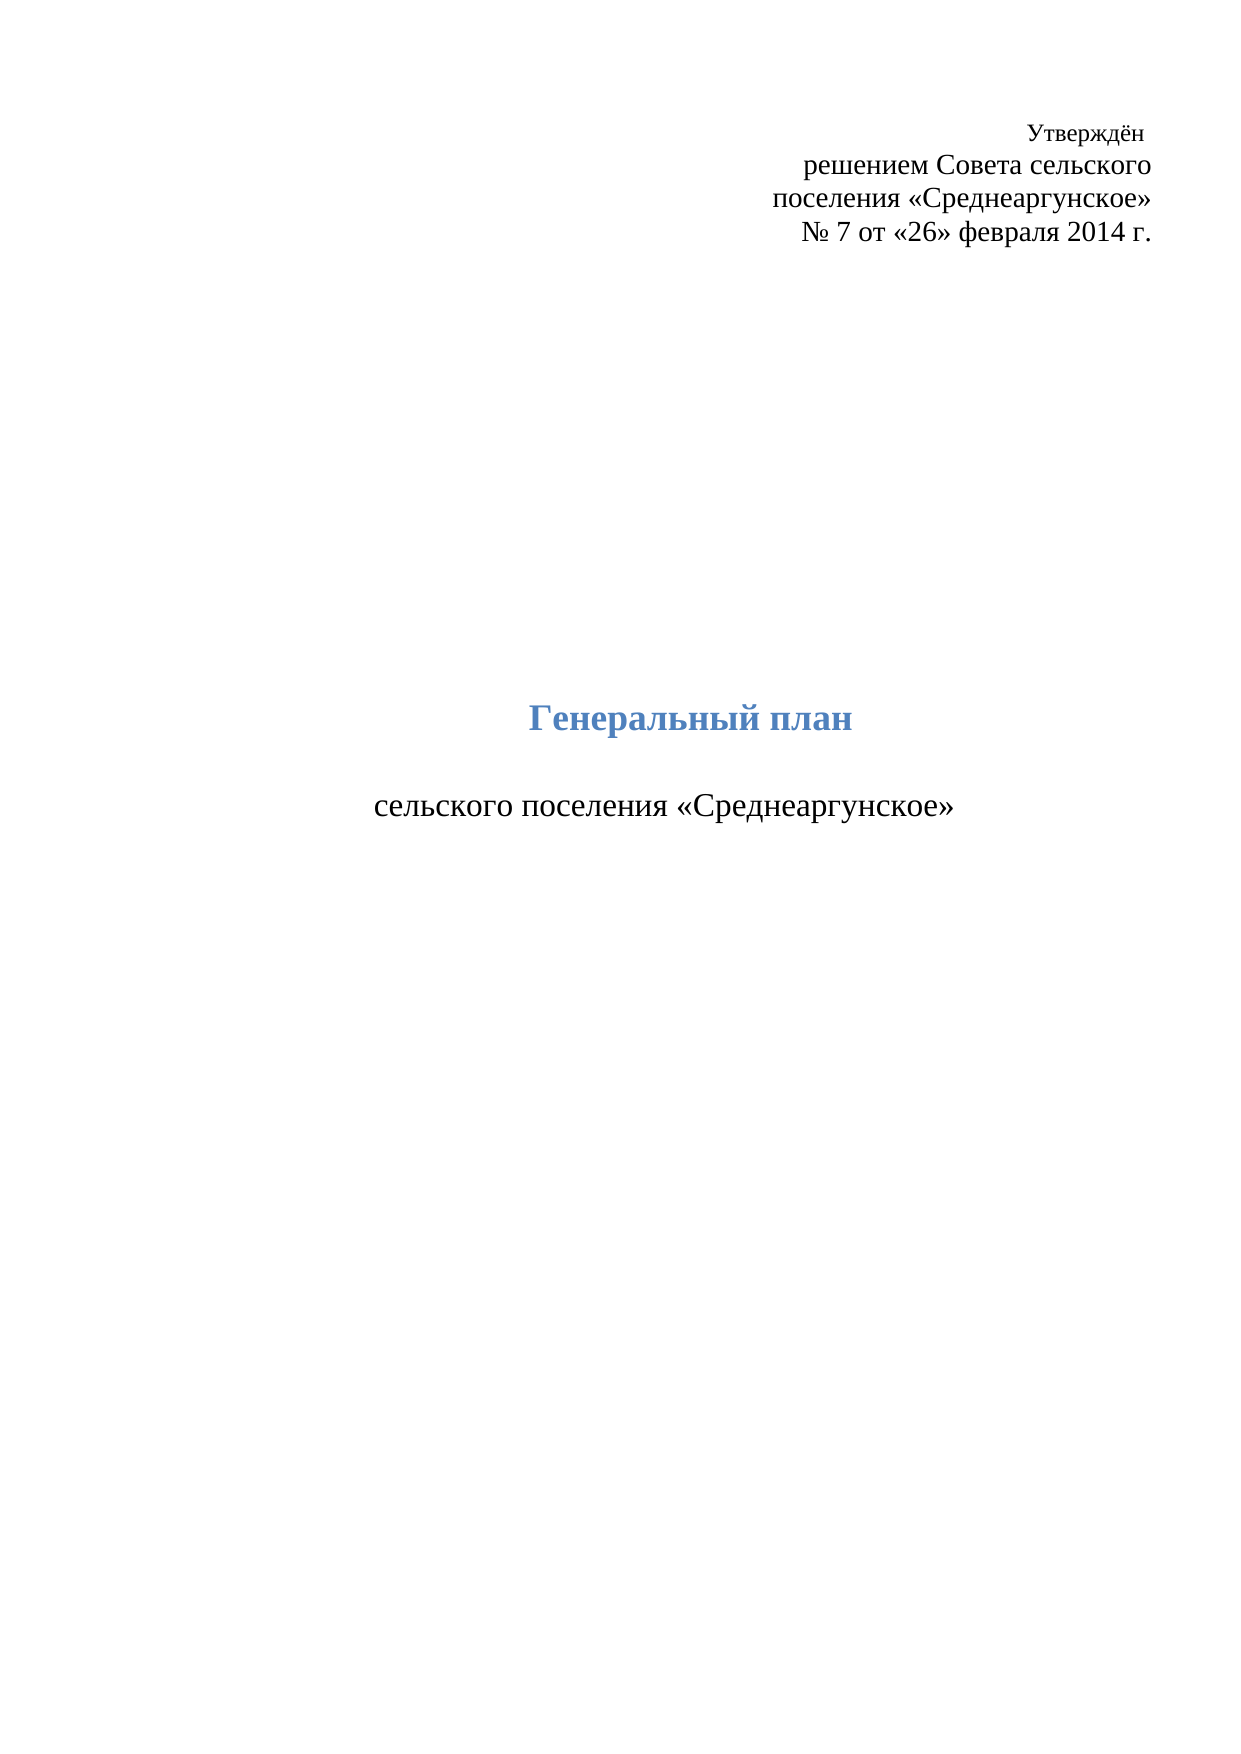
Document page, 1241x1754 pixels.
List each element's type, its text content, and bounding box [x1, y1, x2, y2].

text поселения «Среднеаргунское» [177, 180, 1152, 214]
subtitle сельского поселения «Среднеаргунское» [177, 785, 1152, 823]
text Утверждён [177, 118, 1152, 147]
text решением Совета сельского [177, 147, 1152, 180]
subtitle Генеральный план [398, 695, 1152, 738]
text № 7 от «26» февраля . [177, 214, 1152, 247]
